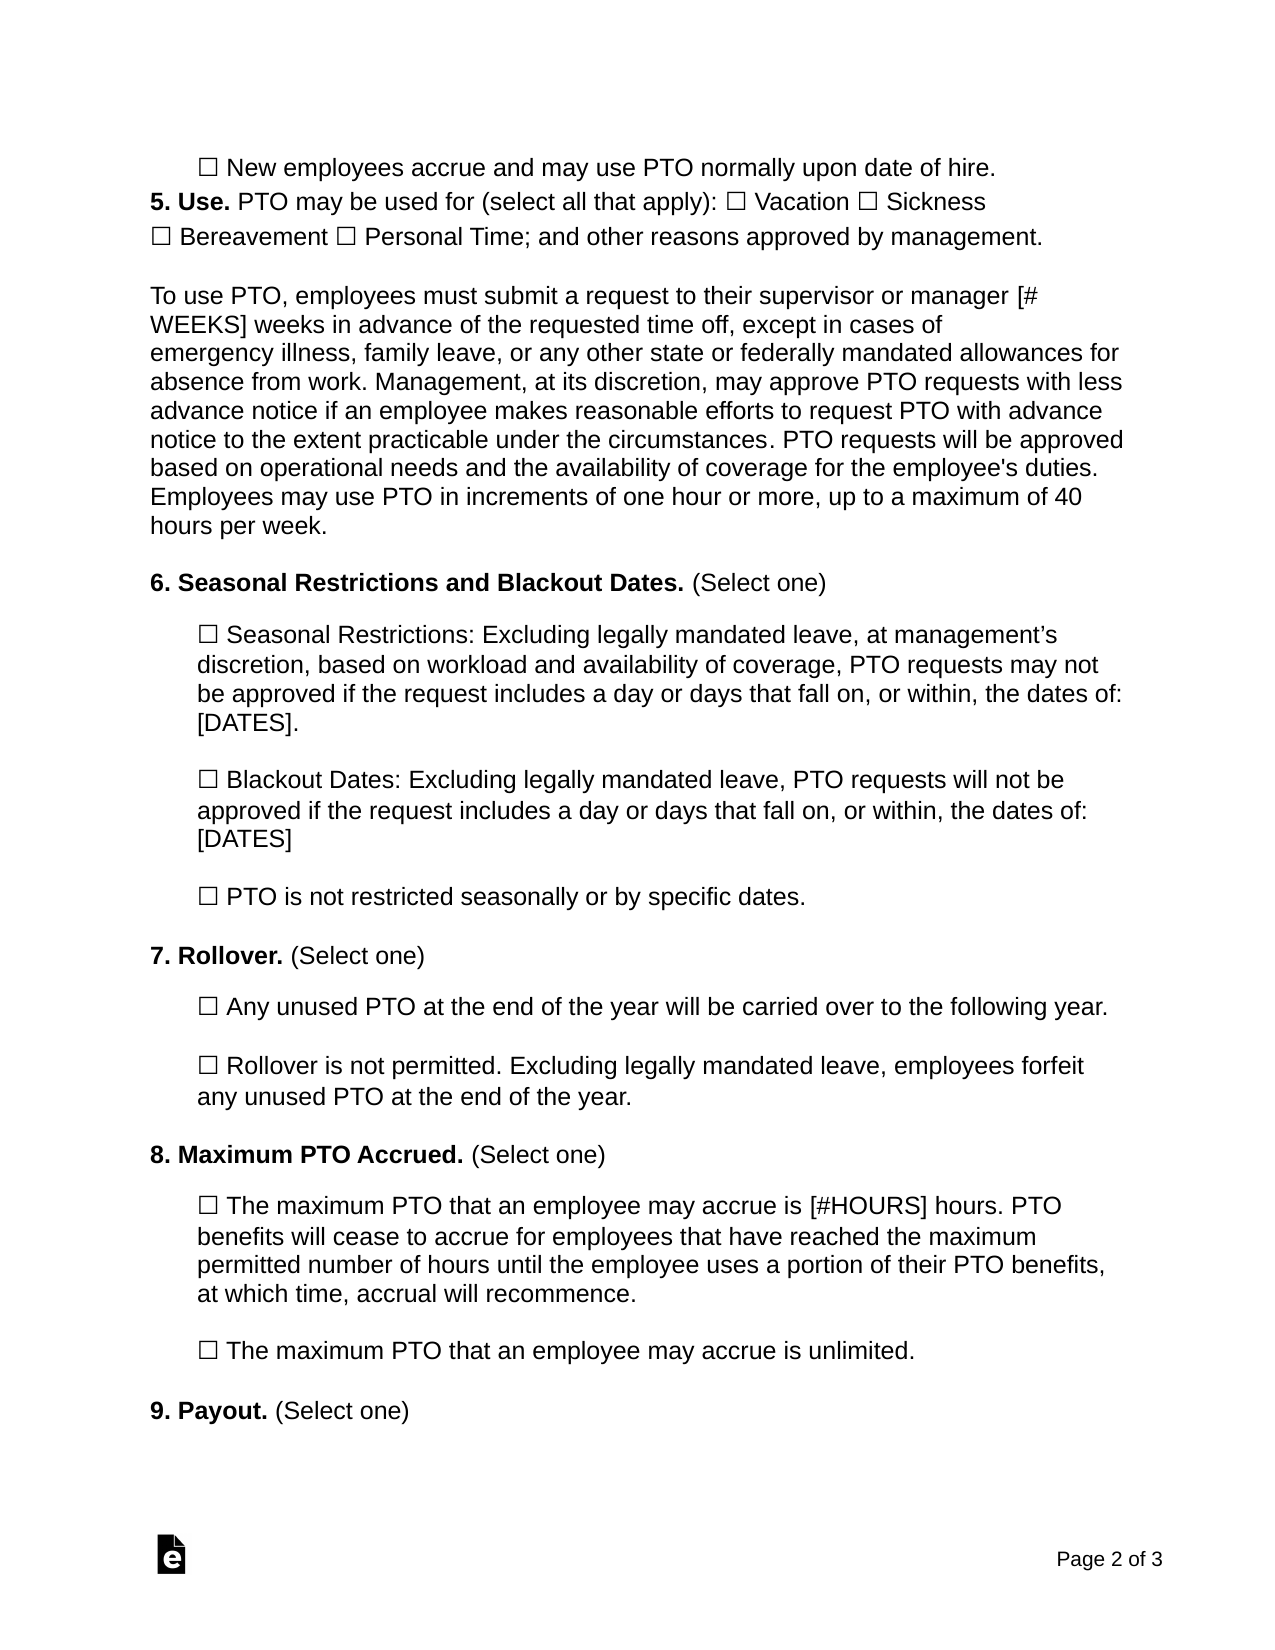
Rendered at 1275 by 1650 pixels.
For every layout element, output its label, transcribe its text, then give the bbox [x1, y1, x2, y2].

text The maximum PTO that an employee may accrue is [#HOURS] hours. PTO benefits will cease to accrue for employees that have reached the maximum permitted number of hours until the employee uses a portion of their PTO benefits, at which time, accrual will recommence. [197, 1187, 1125, 1308]
text The maximum PTO that an employee may accrue is unlimited. [197, 1333, 1125, 1367]
text Bereavement Personal Time; and other reasons approved by management. [150, 218, 1125, 252]
text To use PTO, employees must submit a request to their supervisor or manager [# WEEKS] weeks in advance of the requested time off, except in cases of emergency illness, family leave, or any other state or federally mandated allowances for absence from work. Management, at its discretion, may approve PTO requests with less advance notice if an employee makes reasonable efforts to request PTO with advance notice to the extent practicable under the circumstances. PTO requests will be approved based on operational needs and the availability of coverage for the employee's duties. Employees may use PTO in increments of one hour or more, up to a maximum of 40 hours per week. [150, 281, 1125, 540]
text Seasonal Restrictions: Excluding legally mandated leave, at management’s discretion, based on workload and availability of coverage, PTO requests may not be approved if the request includes a day or days that fall on, or within, the dates of: [DATES]. [197, 616, 1125, 737]
text New employees accrue and may use PTO normally upon date of hire. [197, 150, 1125, 184]
text 8. Maximum PTO Accrued. (Select one) [150, 1139, 1125, 1168]
text 6. Seasonal Restrictions and Blackout Dates. (Select one) [150, 568, 1125, 597]
text PTO is not restricted seasonally or by specific dates. [197, 878, 1125, 912]
text 5. Use. PTO may be used for (select all that apply): Vacation Sickness [150, 184, 1125, 218]
text 9. Payout. (Select one) [150, 1396, 1125, 1424]
text Any unused PTO at the end of the year will be carried over to the following year. [197, 989, 1125, 1023]
text Rollover is not permitted. Excluding legally mandated leave, employees forfeit any unused PTO at the end of the year. [197, 1048, 1125, 1111]
picture [150, 1533, 192, 1575]
text Blackout Dates: Excluding legally mandated leave, PTO requests will not be approved if the request includes a day or days that fall on, or within, the dates of: [DATES] [197, 762, 1125, 853]
text 7. Rollover. (Select one) [150, 941, 1125, 970]
